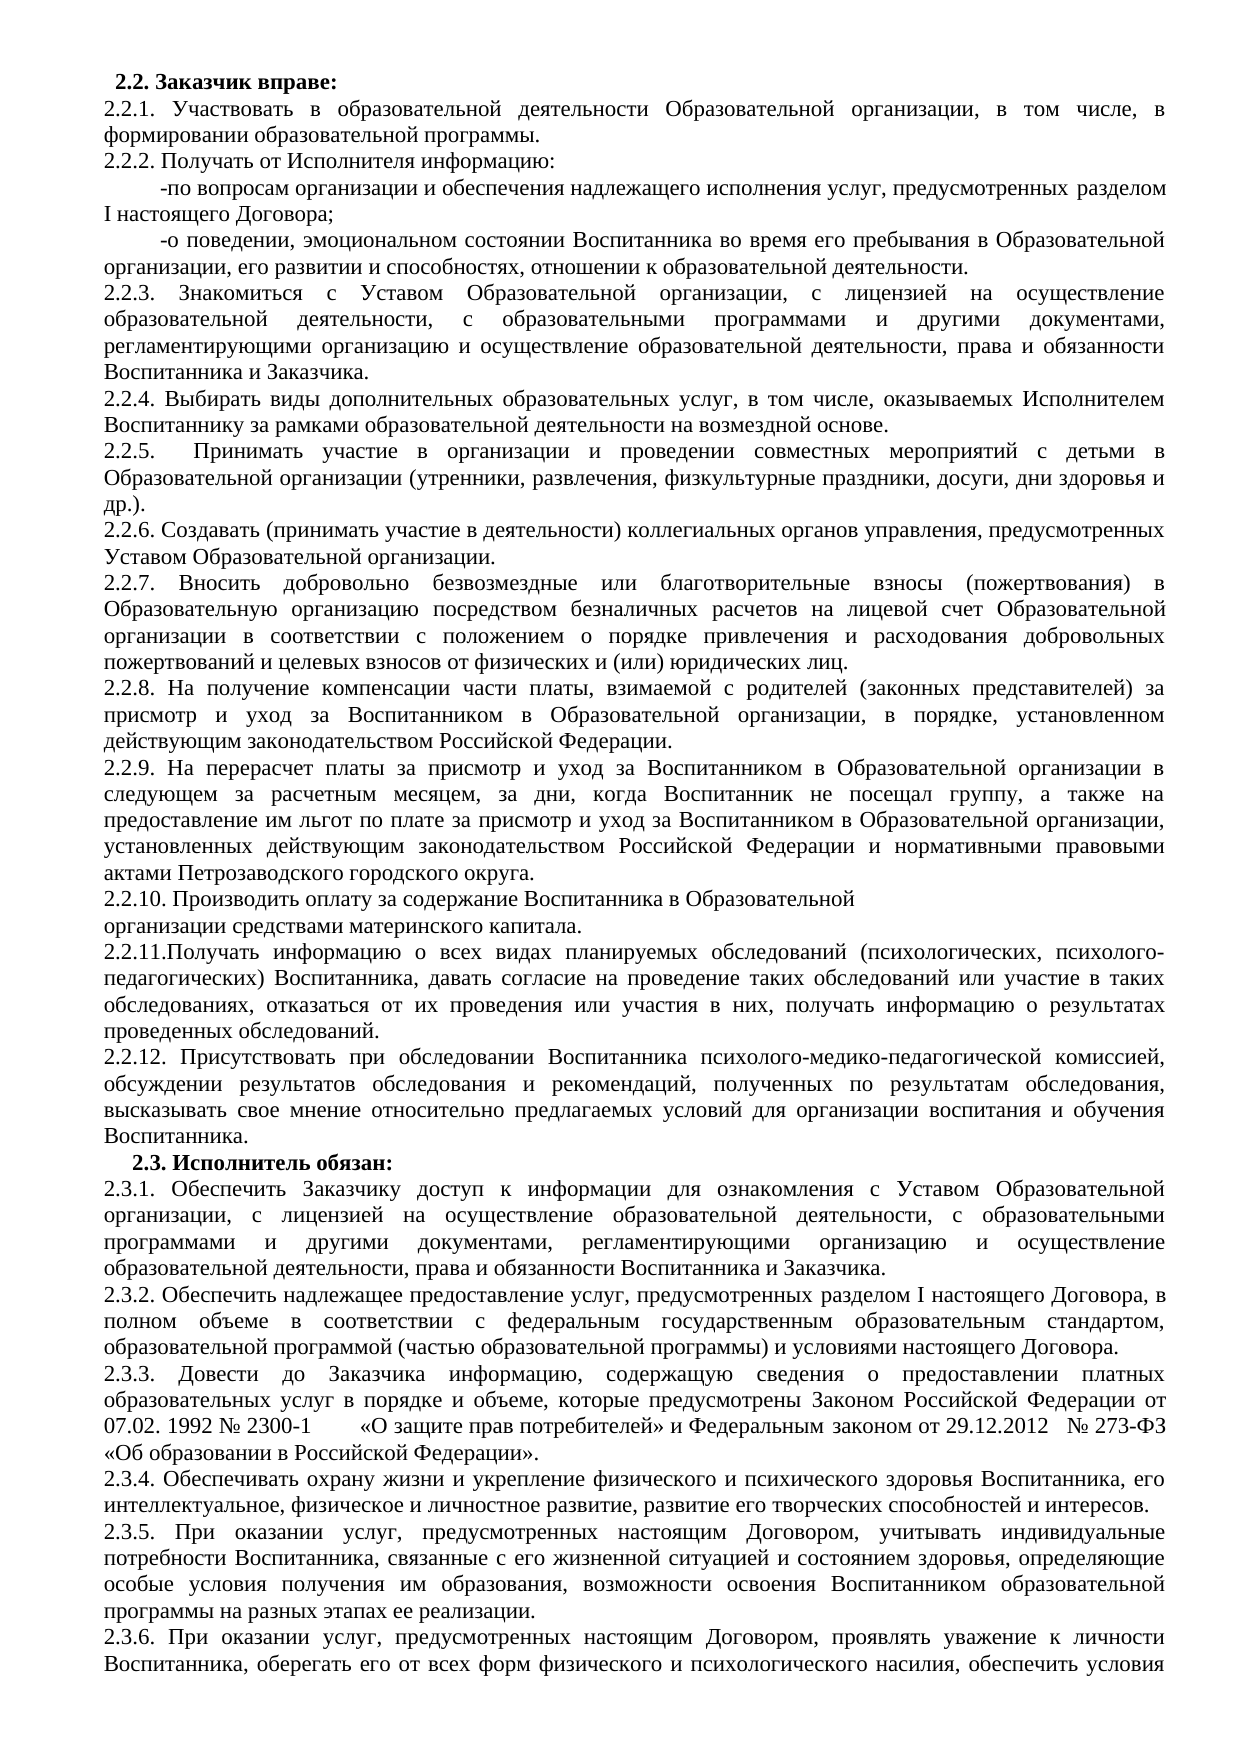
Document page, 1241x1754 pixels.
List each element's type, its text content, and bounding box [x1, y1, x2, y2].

text 2.2.8. На получение компенсации части платы, взимаемой с родителей (законных представителей) за присмотр и уход за Воспитанником в Образовательной организации, в порядке, установленном действующим законодательством Российской Федерации. [103, 674, 1167, 753]
text 2.2.5. Принимать участие в организации и проведении совместных мероприятий с детьми в Образовательной организации (утренники, развлечения, физкультурные праздники, досуги, дни здоровья и др.). [103, 437, 1167, 516]
text 2.3.2. Обеспечить надлежащее предоставление услуг, предусмотренных разделом I настоящего Договора, в полном объеме в соответствии с федеральным государственным образовательным стандартом, образовательной программой (частью образовательной программы) и условиями настоящего Договора. [103, 1281, 1167, 1360]
text 2.3.1. Обеспечить Заказчику доступ к информации для ознакомления с Уставом Образовательной организации, с лицензией на осуществление образовательной деятельности, с образовательными программами и другими документами, регламентирующими организацию и осуществление образовательной деятельности, права и обязанности Воспитанника и Заказчика. [103, 1175, 1167, 1281]
text 2.2.12. Присутствовать при обследовании Воспитанника психолого-медико-педагогической комиссией, обсуждении результатов обследования и рекомендаций, полученных по результатам обследования, высказывать свое мнение относительно предлагаемых условий для организации воспитания и обучения Воспитанника. [103, 1043, 1167, 1149]
text 2.2.1. Участвовать в образовательной деятельности Образовательной организации, в том числе, в формировании образовательной программы. [103, 95, 1167, 147]
text 2.2. Заказчик вправе: [103, 68, 1167, 95]
text -о поведении, эмоциональном состоянии Воспитанника во время его пребывания в Образовательной организации, его развитии и способностях, отношении к образовательной деятельности. [103, 226, 1167, 279]
text 2.2.9. На перерасчет платы за присмотр и уход за Воспитанником в Образовательной организации в следующем за расчетным месяцем, за дни, когда Воспитанник не посещал группу, а также на предоставление им льгот по плате за присмотр и уход за Воспитанником в Образовательной организации, установленных действующим законодательством Российской Федерации и нормативными правовыми актами Петрозаводского городского округа. [103, 753, 1167, 885]
text 2.2.10. Производить оплату за содержание Воспитанника в Образовательной [103, 885, 1167, 912]
text 2.2.2. Получать от Исполнителя информацию: [103, 147, 1167, 174]
text -по вопросам организации и обеспечения надлежащего исполнения услуг, предусмотренных разделом I настоящего Договора; [103, 174, 1167, 226]
text 2.2.11.Получать информацию о всех видах планируемых обследований (психологических, психолого-педагогических) Воспитанника, давать согласие на проведение таких обследований или участие в таких обследованиях, отказаться от их проведения или участия в них, получать информацию о результатах проведенных обследований. [103, 938, 1167, 1043]
text 2.2.3. Знакомиться с Уставом Образовательной организации, с лицензией на осуществление образовательной деятельности, с образовательными программами и другими документами, регламентирующими организацию и осуществление образовательной деятельности, права и обязанности Воспитанника и Заказчика. [103, 279, 1167, 384]
text 2.2.6. Создавать (принимать участие в деятельности) коллегиальных органов управления, предусмотренных Уставом Образовательной организации. [103, 516, 1167, 569]
text 2.3.3. Довести до Заказчика информацию, содержащую сведения о предоставлении платных образовательных услуг в порядке и объеме, которые предусмотрены Законом Российской Федерации от 07.02. 1992 № 2300-1 «О защите прав потребителей» и Федеральным законом от 29.12.2012 № 273-ФЗ «Об образовании в Российской Федерации». [103, 1360, 1167, 1465]
text 2.3. Исполнитель обязан: [103, 1149, 1167, 1175]
text 2.3.4. Обеспечивать охрану жизни и укрепление физического и психического здоровья Воспитанника, его интеллектуальное, физическое и личностное развитие, развитие его творческих способностей и интересов. [103, 1465, 1167, 1518]
text 2.2.7. Вносить добровольно безвозмездные или благотворительные взносы (пожертвования) в Образовательную организацию посредством безналичных расчетов на лицевой счет Образовательной организации в соответствии с положением о порядке привлечения и расходования добровольных пожертвований и целевых взносов от физических и (или) юридических лиц. [103, 569, 1167, 674]
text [103, 1623, 1167, 1676]
text организации средствами материнского капитала. [103, 912, 1167, 938]
text 2.2.4. Выбирать виды дополнительных образовательных услуг, в том числе, оказываемых Исполнителем Воспитаннику за рамками образовательной деятельности на возмездной основе. [103, 384, 1167, 437]
text 2.3.5. При оказании услуг, предусмотренных настоящим Договором, учитывать индивидуальные потребности Воспитанника, связанные с его жизненной ситуацией и состоянием здоровья, определяющие особые условия получения им образования, возможности освоения Воспитанником образовательной программы на разных этапах ее реализации. [103, 1518, 1167, 1623]
